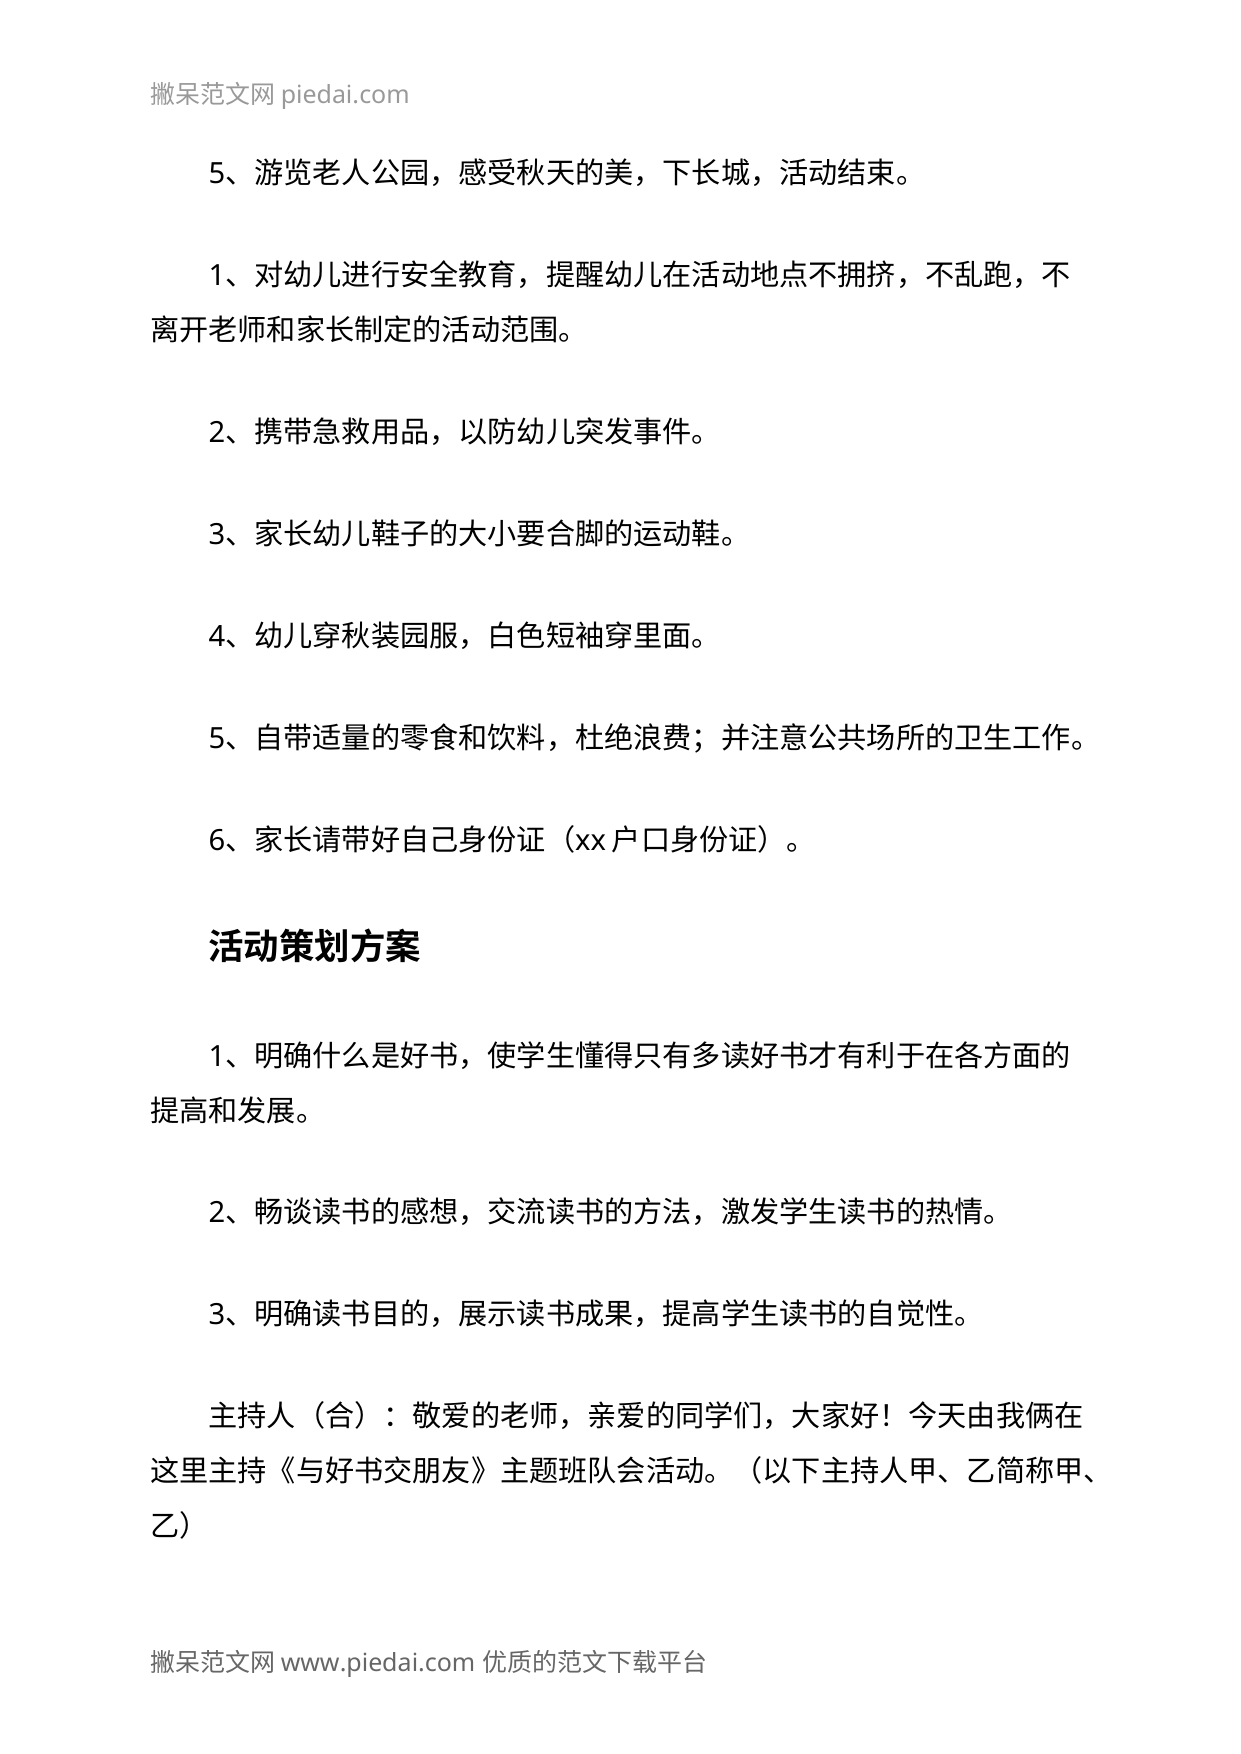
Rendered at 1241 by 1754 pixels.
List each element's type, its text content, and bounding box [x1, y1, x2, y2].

text 活动策划方案 [150, 919, 1090, 970]
text 主持人（合）：敬爱的老师，亲爱的同学们，大家好！今天由我俩在这里主持《与好书交朋友》主题班队会活动。（以下主持人甲、乙简称甲、乙） [150, 1393, 1090, 1545]
text 3、家长幼儿鞋子的大小要合脚的运动鞋。 [150, 511, 1090, 553]
text 6、家长请带好自己身份证（xx户口身份证）。 [150, 817, 1090, 859]
text 2、畅谈读书的感想，交流读书的方法，激发学生读书的热情。 [150, 1189, 1090, 1231]
text 5、自带适量的零食和饮料，杜绝浪费；并注意公共场所的卫生工作。 [150, 715, 1090, 757]
text 1、对幼儿进行安全教育，提醒幼儿在活动地点不拥挤，不乱跑，不离开老师和家长制定的活动范围。 [150, 252, 1090, 349]
text 4、幼儿穿秋装园服，白色短袖穿里面。 [150, 613, 1090, 655]
text 3、明确读书目的，展示读书成果，提高学生读书的自觉性。 [150, 1291, 1090, 1333]
text 2、携带急救用品，以防幼儿突发事件。 [150, 409, 1090, 451]
text 1、明确什么是好书，使学生懂得只有多读好书才有利于在各方面的提高和发展。 [150, 1032, 1090, 1129]
text 5、游览老人公园，感受秋天的美，下长城，活动结束。 [150, 150, 1090, 192]
